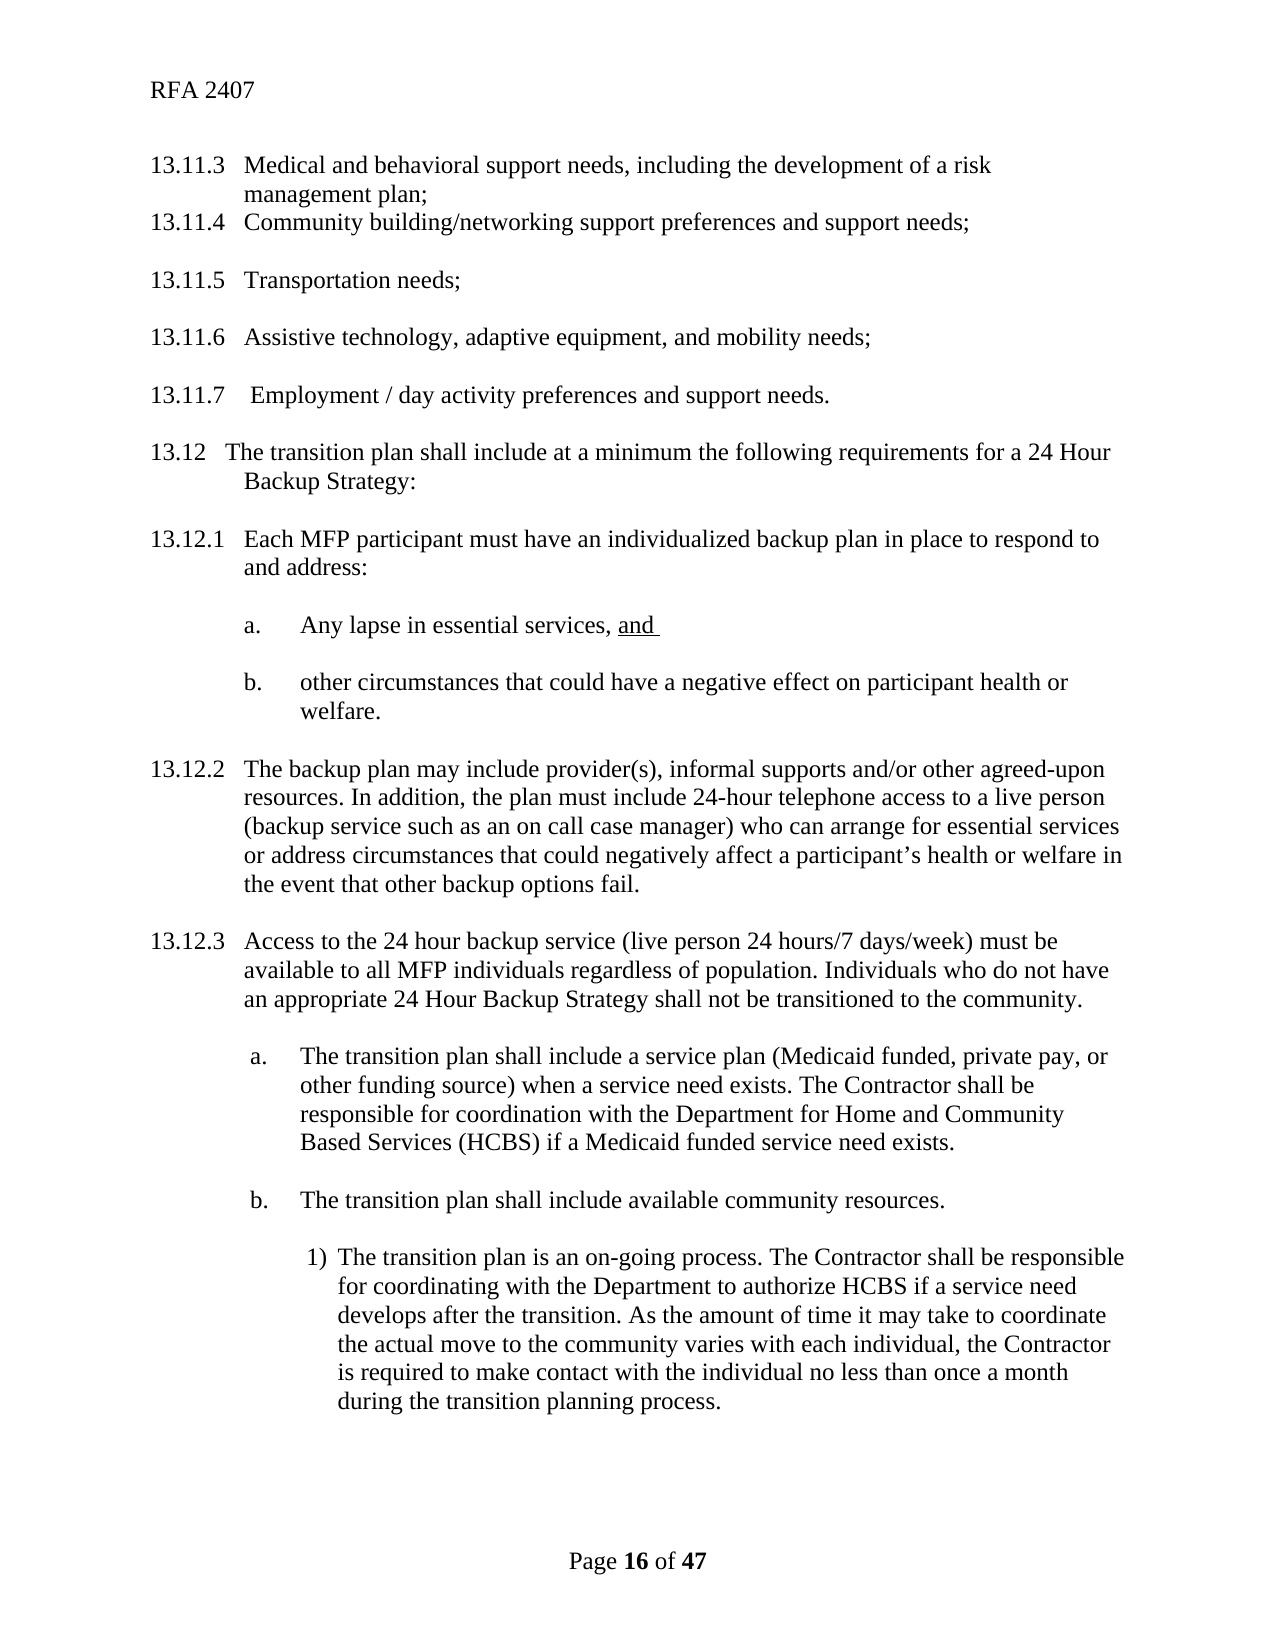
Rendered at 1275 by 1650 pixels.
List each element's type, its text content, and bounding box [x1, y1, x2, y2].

subtitle 13.11.4 Community building/networking support preferences and support needs; [150, 207, 1125, 236]
text b. other circumstances that could have a negative effect on participant health or welfare. [244, 667, 1125, 725]
subtitle 13.11.3 Medical and behavioral support needs, including the development of a risk management plan; [150, 150, 1125, 207]
subtitle 13.11.6 Assistive technology, adaptive equipment, and mobility needs; [150, 322, 1125, 351]
subtitle Employment / day activity preferences and support needs. [150, 380, 1125, 409]
subtitle 13.11.5 Transportation needs; [150, 265, 1125, 294]
text a. Any lapse in essential services, and [244, 610, 1125, 639]
subtitle The transition plan shall include available community resources. [244, 1185, 1125, 1214]
subtitle 13.12.2 The backup plan may include provider(s), informal supports and/or other agreed-upon resources. In addition, the plan must include 24-hour telephone access to a live person (backup service such as an on call case manager) who can arrange for essential services or address circumstances that could negatively affect a participant’s health or welfare in the event that other backup options fail. [150, 754, 1125, 897]
subtitle The transition plan is an on-going process. The Contractor shall be responsible for coordinating with the Department to authorize HCBS if a service need develops after the transition. As the amount of time it may take to coordinate the actual move to the community varies with each individual, the Contractor is required to make contact with the individual no less than once a month during the transition planning process. [300, 1242, 1125, 1415]
subtitle The transition plan shall include a service plan (Medicaid funded, private pay, or other funding source) when a service need exists. The Contractor shall be responsible for coordination with the Department for Home and Community Based Services (HCBS) if a Medicaid funded service need exists. [244, 1041, 1125, 1156]
subtitle Each MFP participant must have an individualized backup plan in place to respond to and address: [150, 524, 1125, 581]
subtitle The transition plan shall include at a minimum the following requirements for a 24 Hour Backup Strategy: [150, 437, 1125, 495]
subtitle 13.12.3 Access to the 24 hour backup service (live person 24 hours/7 days/week) must be available to all MFP individuals regardless of population. Individuals who do not have an appropriate 24 Hour Backup Strategy shall not be transitioned to the community. [150, 926, 1125, 1012]
